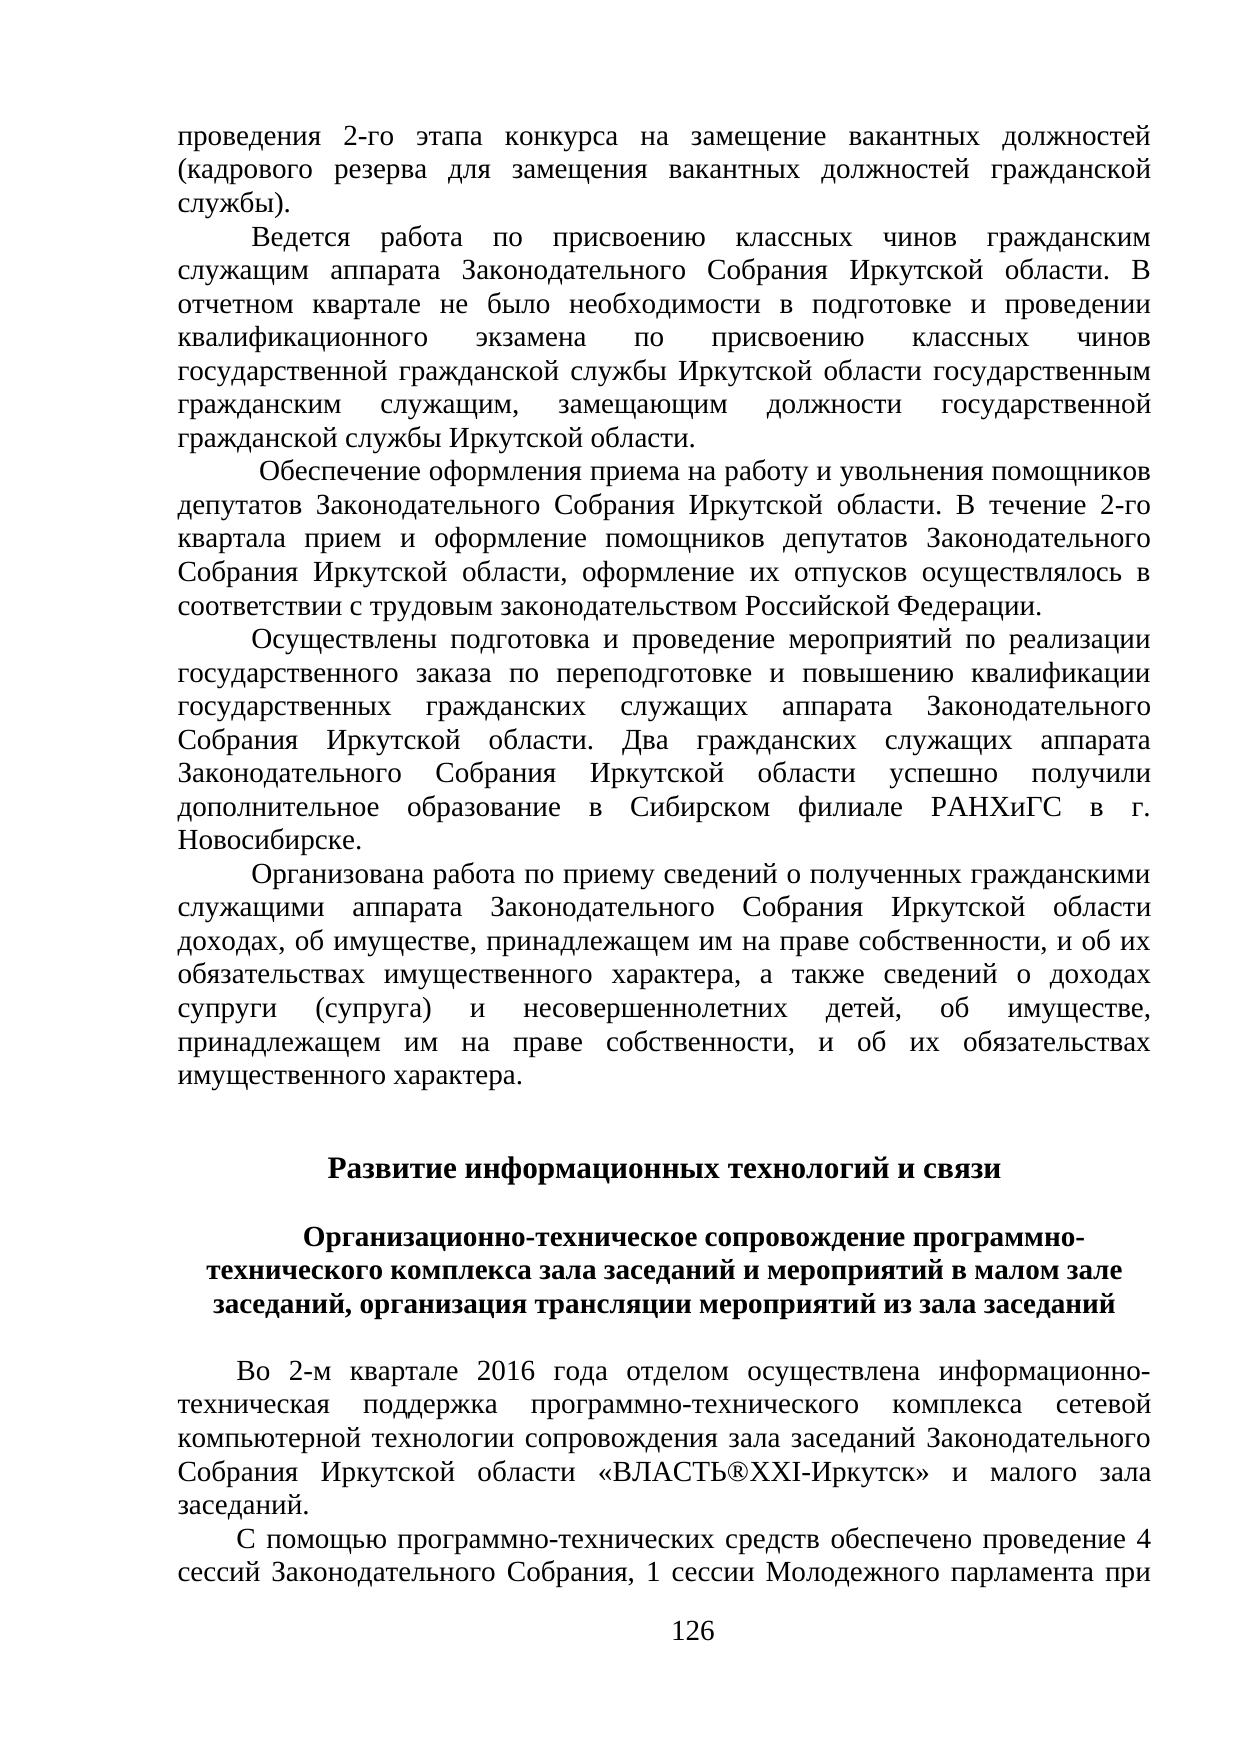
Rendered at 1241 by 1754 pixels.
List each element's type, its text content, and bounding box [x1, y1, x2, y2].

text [177, 1521, 1152, 1588]
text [177, 118, 1152, 219]
text Обеспечение оформления приема на работу и увольнения помощников депутатов Законодательного Собрания Иркутской области. В течение 2-го квартала прием и оформление помощников депутатов Законодательного Собрания Иркутской области, оформление их отпусков осуществлялось в соответствии с трудовым законодательством Российской Федерации. [177, 453, 1152, 621]
text Ведется работа по присвоению классных чинов гражданским служащим аппарата Законодательного Собрания Иркутской области. В отчетном квартале не было необходимости в подготовке и проведении квалификационного экзамена по присвоению классных чинов государственной гражданской службы Иркутской области государственным гражданским служащим, замещающим должности государственной гражданской службы Иркутской области. [177, 219, 1152, 453]
text Осуществлены подготовка и проведение мероприятий по реализации государственного заказа по переподготовке и повышению квалификации государственных гражданских служащих аппарата Законодательного Собрания Иркутской области. Два гражданских служащих аппарата Законодательного Собрания Иркутской области успешно получили дополнительное образование в Сибирском филиале РАНХиГС в г. Новосибирске. [177, 621, 1152, 856]
text Во 2-м квартале 2016 года отделом осуществлена информационно-техническая поддержка программно-технического комплекса сетевой компьютерной технологии сопровождения зала заседаний Законодательного Собрания Иркутской области «ВЛАСТЬ®XXI-Иркутск» и малого зала заседаний. [177, 1353, 1152, 1521]
text Организационно-техническое сопровождение программно-технического комплекса зала заседаний и мероприятий в малом зале заседаний, организация трансляции мероприятий из зала заседаний [177, 1219, 1152, 1319]
text Организована работа по приему сведений о полученных гражданскими служащими аппарата Законодательного Собрания Иркутской области доходах, об имуществе, принадлежащем им на праве собственности, и об их обязательствах имущественного характера, а также сведений о доходах супруги (супруга) и несовершеннолетних детей, об имуществе, принадлежащем им на праве собственности, и об их обязательствах имущественного характера. [177, 856, 1152, 1091]
subtitle Развитие информационных технологий и связи [177, 1149, 1152, 1185]
